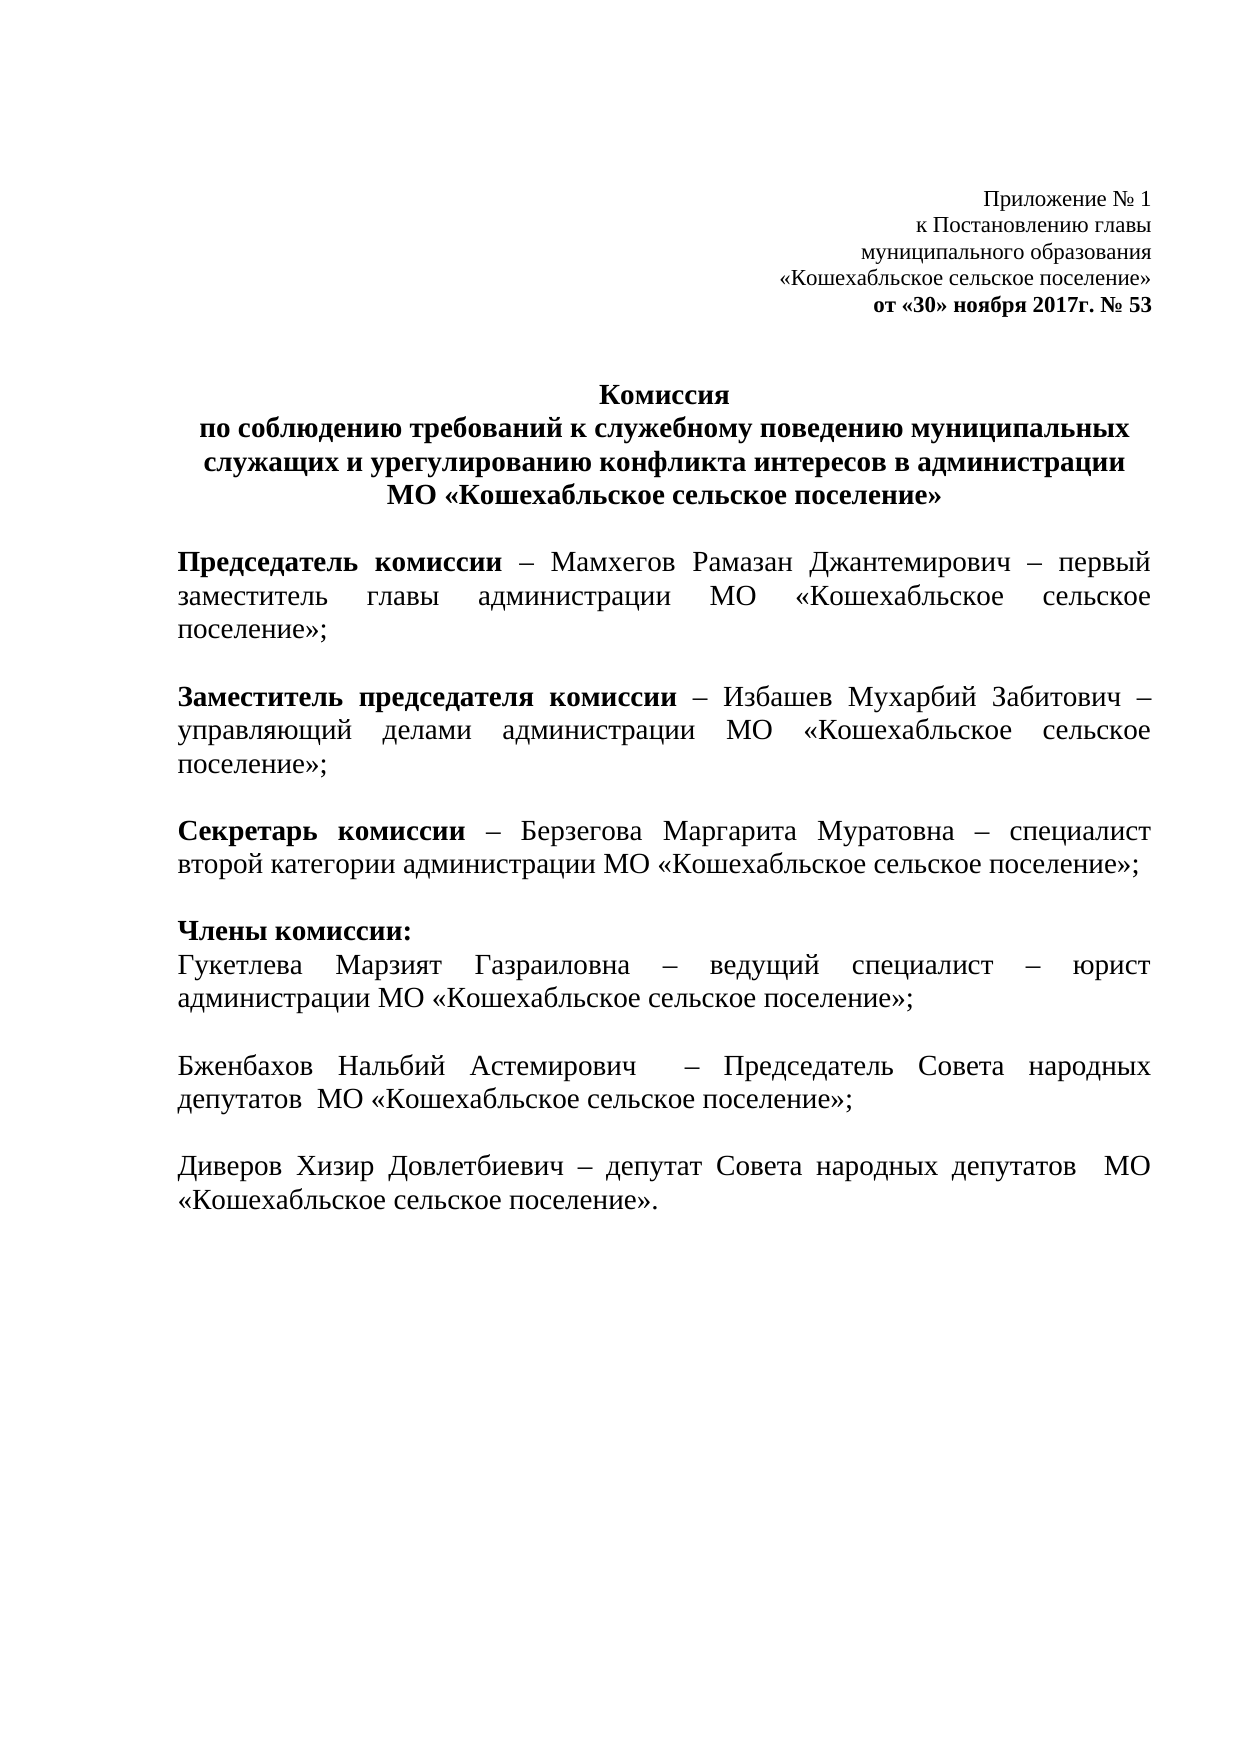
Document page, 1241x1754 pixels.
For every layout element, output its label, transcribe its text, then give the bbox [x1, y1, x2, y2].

text Приложение № 1 [177, 185, 1152, 212]
text Бженбахов Нальбий Астемирович – Председатель Совета народных депутатов МО «Кошехабльское сельское поселение»; [177, 1048, 1152, 1115]
text Гукетлева Марзият Газраиловна – ведущий специалист – юрист администрации МО «Кошехабльское сельское поселение»; [177, 947, 1152, 1014]
text Члены комиссии: [177, 913, 1152, 947]
text к Постановлению главы [177, 212, 1152, 238]
text от «30» ноября 2017г. № 53 [177, 291, 1152, 317]
text Диверов Хизир Довлетбиевич – депутат Совета народных депутатов МО «Кошехабльское сельское поселение». [177, 1148, 1152, 1215]
text Комиссия [177, 377, 1152, 410]
text «Кошехабльское сельское поселение» [177, 264, 1152, 291]
text Секретарь комиссии – Берзегова Маргарита Муратовна – специалист второй категории администрации МО «Кошехабльское сельское поселение»; [177, 813, 1152, 880]
text Председатель комиссии – Мамхегов Рамазан Джантемирович – первый заместитель главы администрации МО «Кошехабльское сельское поселение»; [177, 544, 1152, 645]
text Заместитель председателя комиссии – Избашев Мухарбий Забитович – управляющий делами администрации МО «Кошехабльское сельское поселение»; [177, 679, 1152, 779]
text муниципального образования [177, 238, 1152, 264]
text по соблюдению требований к служебному поведению муниципальных служащих и урегулированию конфликта интересов в администрации МО «Кошехабльское сельское поселение» [177, 410, 1152, 511]
